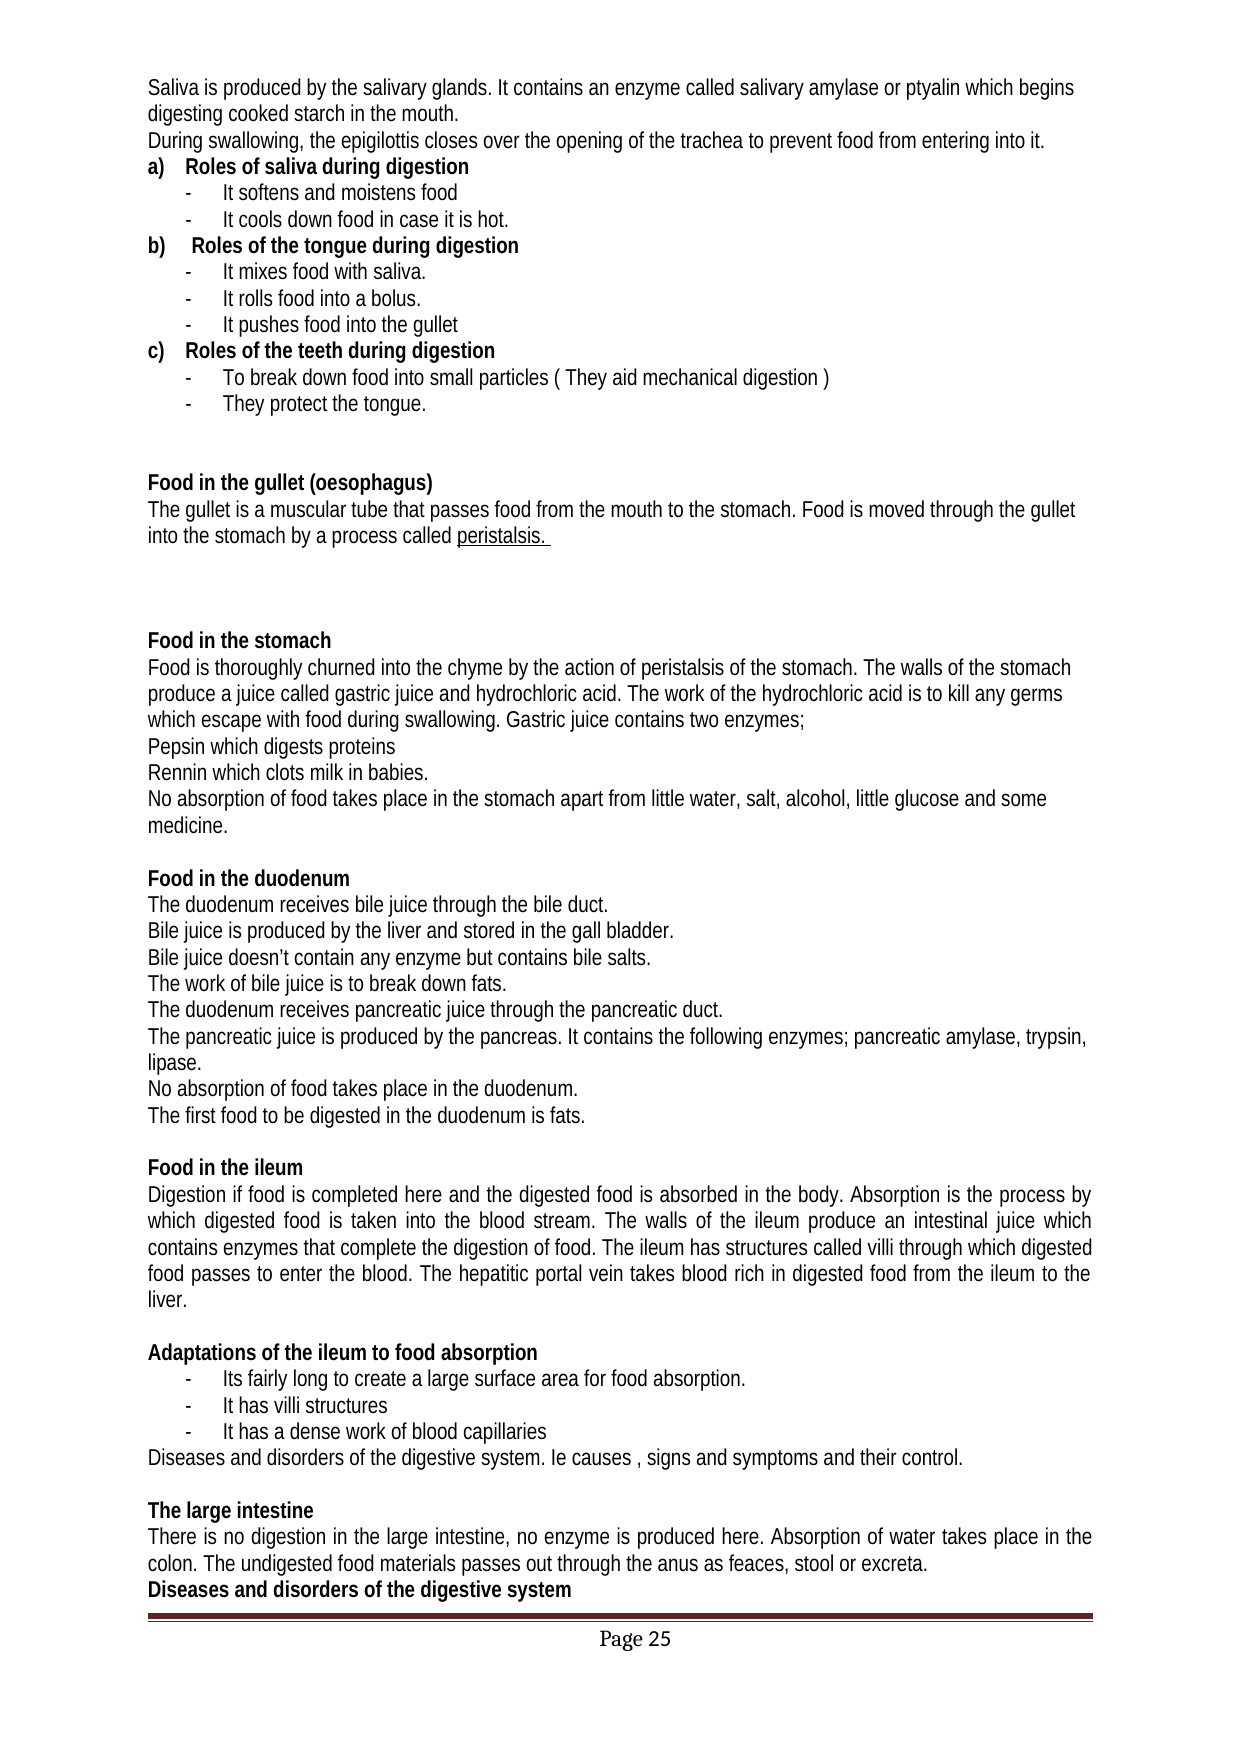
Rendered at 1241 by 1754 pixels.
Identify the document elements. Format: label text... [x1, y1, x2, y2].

list Its fairly long to create a large surface area for food absorption. [185, 1365, 1093, 1392]
text b) Roles of the tongue during digestion [148, 232, 1093, 258]
list It mixes food with saliva. [185, 258, 1093, 285]
text Bile juice is produced by the liver and stored in the gall bladder. [148, 917, 1093, 943]
text Food in the duodenum [148, 864, 1093, 891]
text The large intestine [148, 1497, 1093, 1523]
list It has a dense work of blood capillaries [185, 1418, 1093, 1444]
text The duodenum receives pancreatic juice through the pancreatic duct. [148, 996, 1093, 1023]
text Food is thoroughly churned into the chyme by the action of peristalsis of the stomach. The walls of the stomach produce a juice called gastric juice and hydrochloric acid. The work of the hydrochloric acid is to kill any germs which escape with food during swallowing. Gastric juice contains two enzymes; [148, 654, 1093, 733]
list They protect the tongue. [185, 390, 1093, 416]
text There is no digestion in the large intestine, no enzyme is produced here. Absorption of water takes place in the colon. The undigested food materials passes out through the anus as feaces, stool or excreta. [148, 1523, 1093, 1576]
text Food in the gullet (oesophagus) [148, 469, 1093, 496]
text Diseases and disorders of the digestive system. Ie causes , signs and symptoms and their control. [148, 1444, 1093, 1471]
text c) Roles of the teeth during digestion [148, 337, 1093, 364]
text Bile juice doesn’t contain any enzyme but contains bile salts. [148, 943, 1093, 970]
text Food in the stomach [148, 627, 1093, 654]
list It rolls food into a bolus. [185, 285, 1093, 311]
text Saliva is produced by the salivary glands. It contains an enzyme called salivary amylase or ptyalin which begins digesting cooked starch in the mouth. [148, 74, 1093, 127]
text Food in the ileum [148, 1154, 1093, 1181]
text Pepsin which digests proteins [148, 733, 1093, 759]
text No absorption of food takes place in the duodenum. [148, 1075, 1093, 1102]
list To break down food into small particles ( They aid mechanical digestion ) [185, 364, 1093, 390]
list It pushes food into the gullet [185, 311, 1093, 337]
text During swallowing, the epigilottis closes over the opening of the trachea to prevent food from entering into it. [148, 127, 1093, 153]
text The duodenum receives bile juice through the bile duct. [148, 891, 1093, 917]
text Adaptations of the ileum to food absorption [148, 1339, 1093, 1365]
list It has villi structures [185, 1392, 1093, 1418]
text Digestion if food is completed here and the digested food is absorbed in the body. Absorption is the process by which digested food is taken into the blood stream. The walls of the ileum produce an intestinal juice which contains enzymes that complete the digestion of food. The ileum has structures called villi through which digested food passes to enter the blood. The hepatitic portal vein takes blood rich in digested food from the ileum to the liver. [148, 1181, 1093, 1312]
text No absorption of food takes place in the stomach apart from little water, salt, alcohol, little glucose and some medicine. [148, 785, 1093, 838]
text The pancreatic juice is produced by the pancreas. It contains the following enzymes; pancreatic amylase, trypsin, lipase. [148, 1023, 1093, 1075]
text The first food to be digested in the duodenum is fats. [148, 1102, 1093, 1128]
text The work of bile juice is to break down fats. [148, 970, 1093, 996]
text The gullet is a muscular tube that passes food from the mouth to the stomach. Food is moved through the gullet into the stomach by a process called peristalsis. [148, 496, 1093, 548]
text Diseases and disorders of the digestive system [148, 1576, 1093, 1602]
list It cools down food in case it is hot. [185, 206, 1093, 232]
list It softens and moistens food [185, 179, 1093, 206]
text Rennin which clots milk in babies. [148, 759, 1093, 785]
text a) Roles of saliva during digestion [148, 153, 1093, 179]
